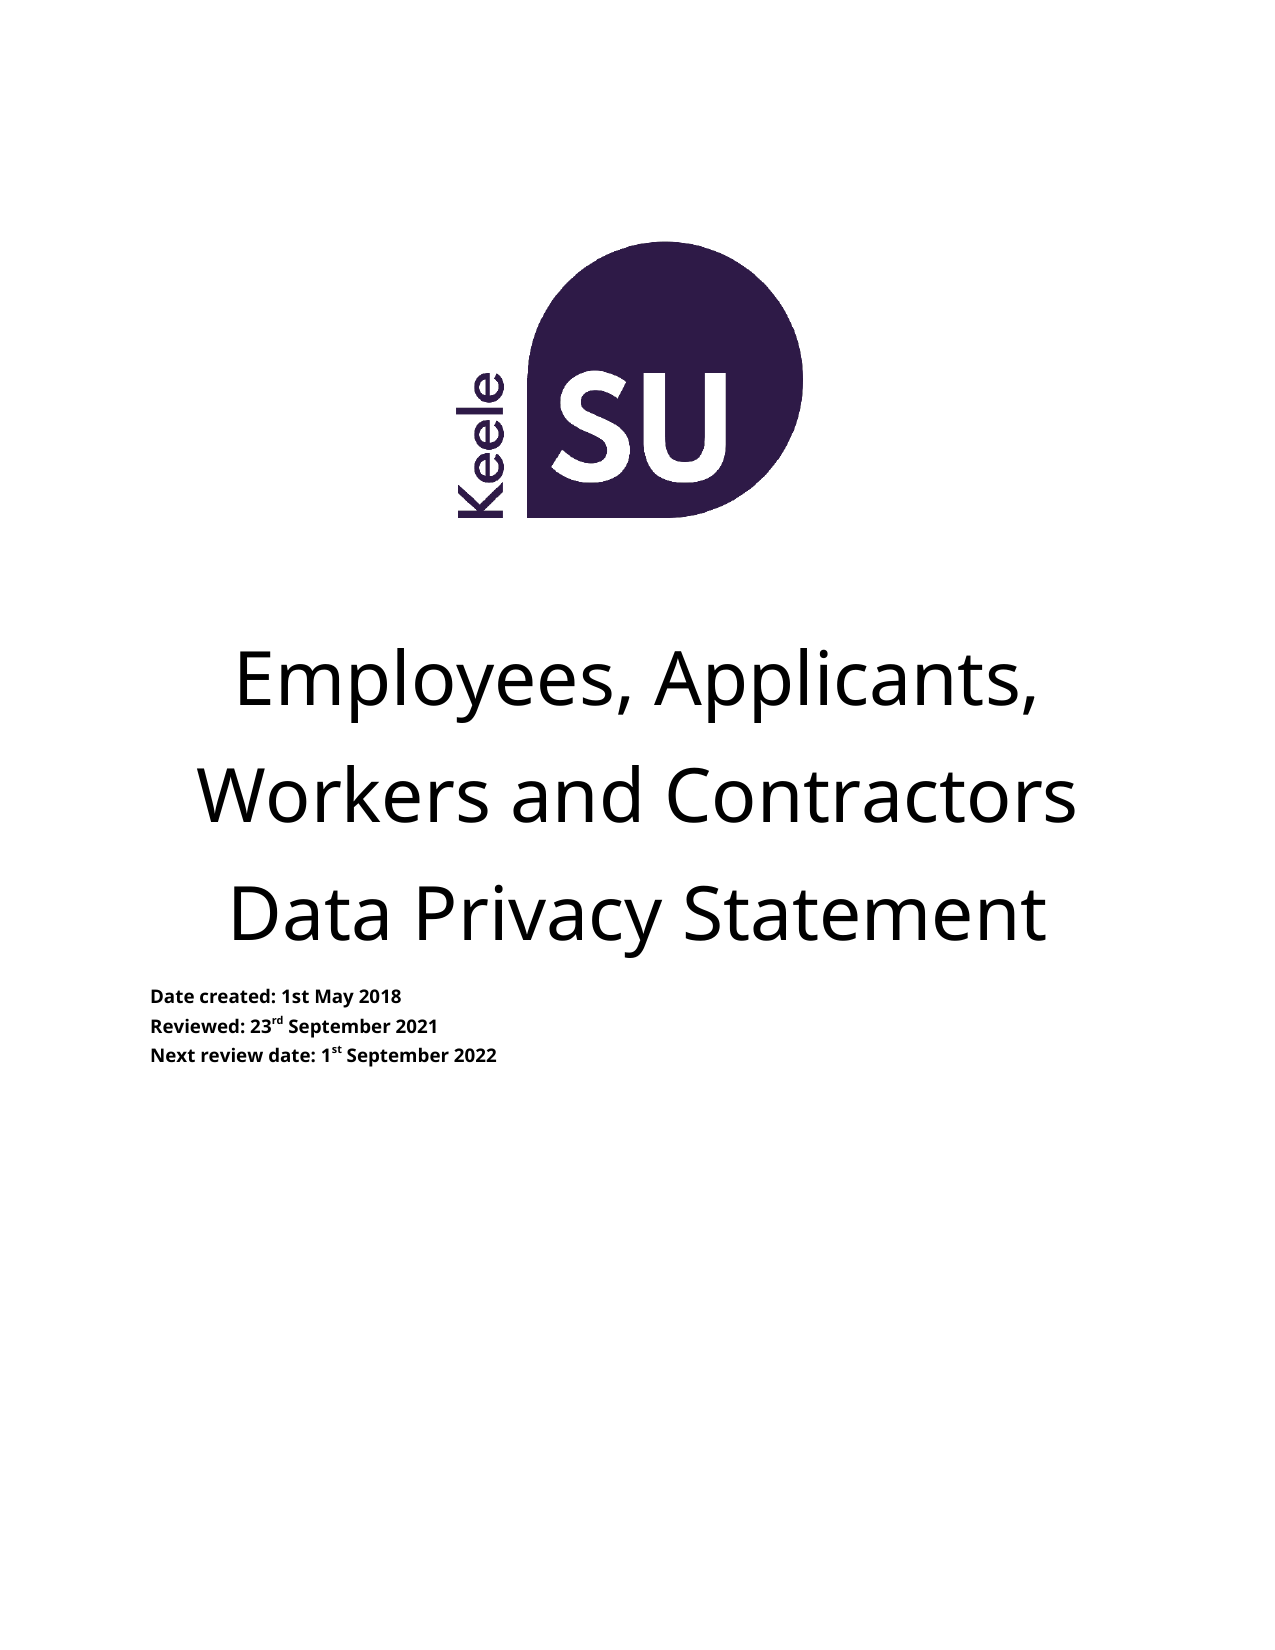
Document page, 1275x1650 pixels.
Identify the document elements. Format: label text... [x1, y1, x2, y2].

text Next review date: 1st September 2022 [150, 1042, 1125, 1068]
picture [380, 150, 895, 610]
text Reviewed: 23rd September 2021 [150, 1013, 1125, 1038]
text Date created: 1st May 2018 [150, 984, 1125, 1009]
title Employees, Applicants, Workers and Contractors Data Privacy Statement [150, 625, 1125, 962]
